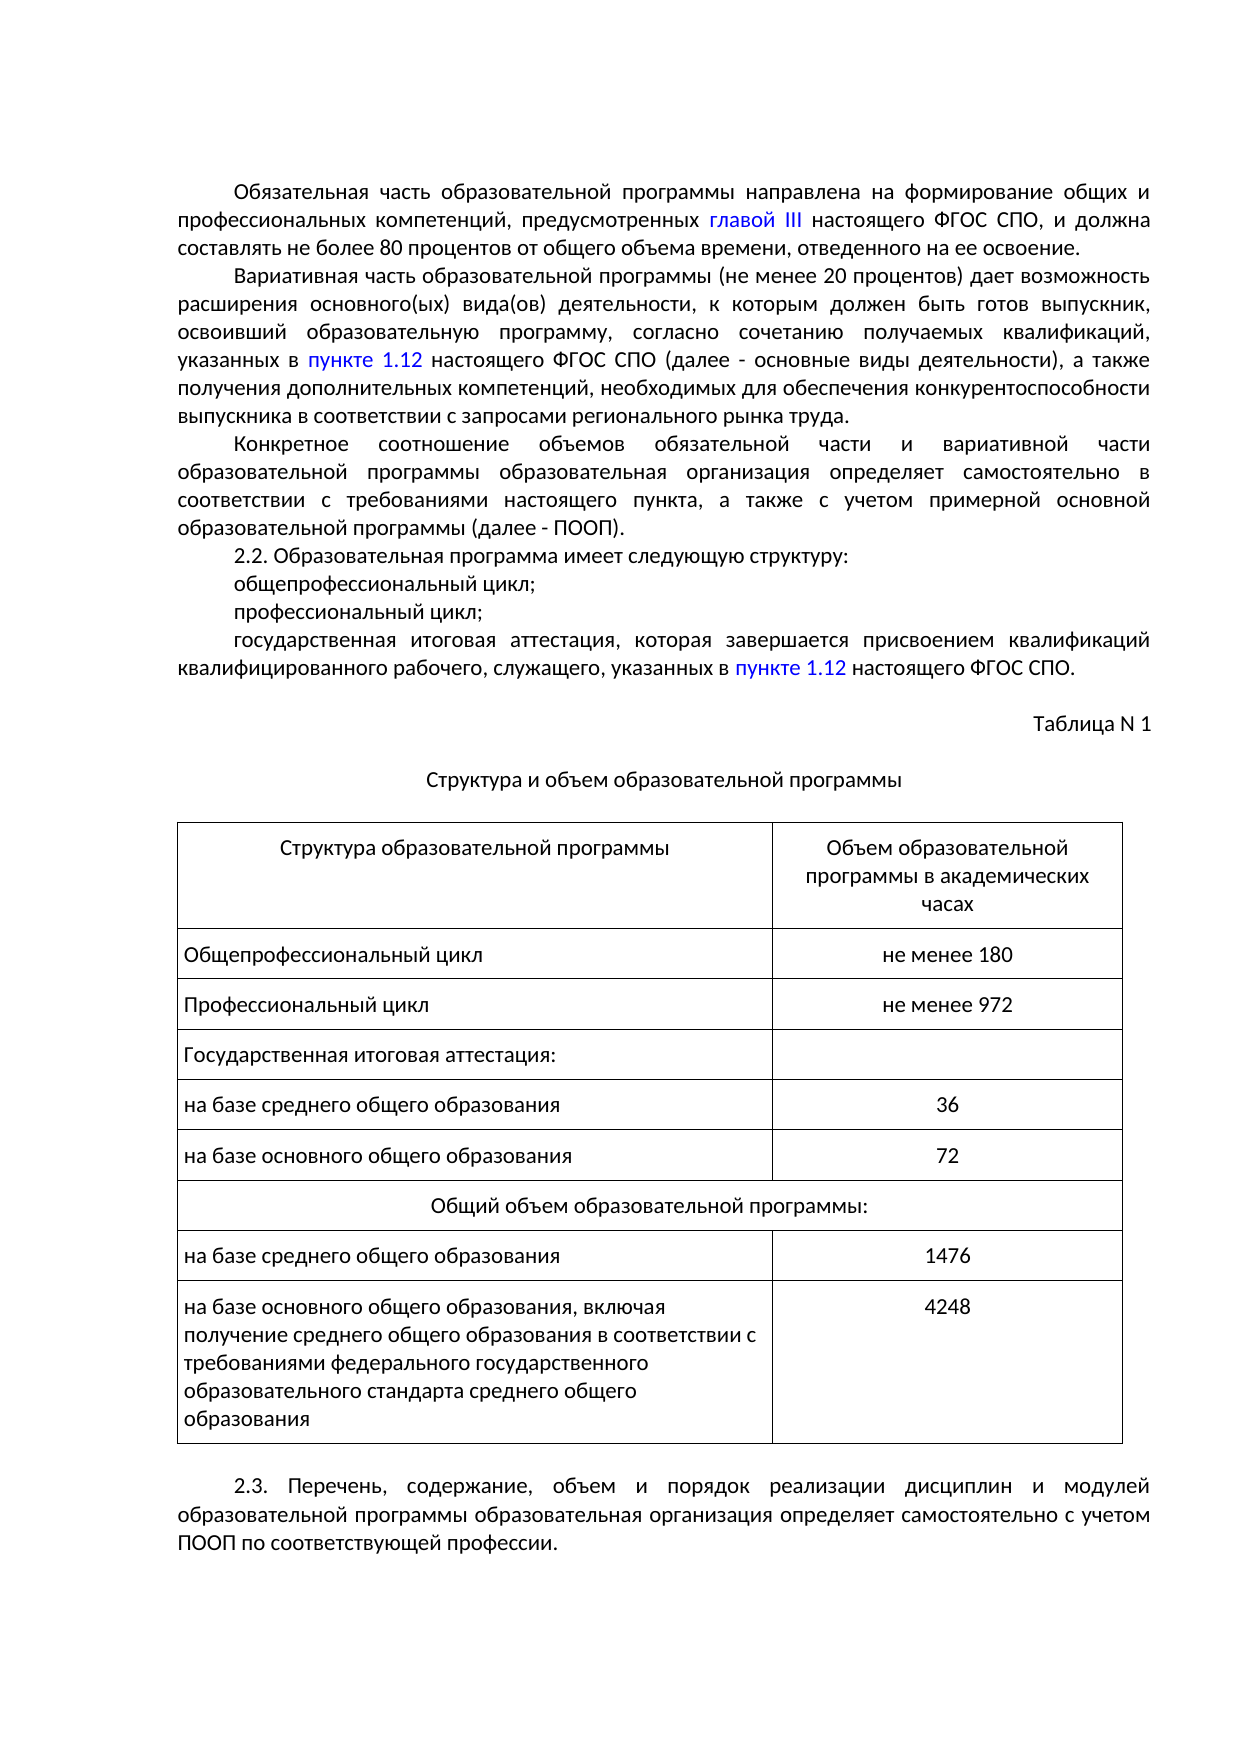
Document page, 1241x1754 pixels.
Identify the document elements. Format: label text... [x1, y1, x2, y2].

table_cell Общепрофессиональный цикл [178, 929, 772, 978]
text общепрофессиональный цикл; [177, 569, 1152, 597]
table_cell на базе основного общего образования, включая получение среднего общего образования в соответствии с требованиями федерального государственного образовательного стандарта среднего общего образования [178, 1281, 772, 1443]
text Конкретное соотношение объемов обязательной части и вариативной части образовательной программы образовательная организация определяет самостоятельно в соответствии с требованиями настоящего пункта, а также с учетом примерной основной образовательной программы (далее - ПООП). [177, 429, 1152, 541]
table_cell 1476 [773, 1231, 1122, 1280]
table_cell не менее 972 [773, 979, 1122, 1029]
table_cell 72 [773, 1130, 1122, 1179]
text Структура и объем образовательной программы [177, 766, 1152, 794]
text Таблица N 1 [177, 709, 1152, 738]
table_cell 36 [773, 1080, 1122, 1129]
table_cell [773, 1030, 1122, 1079]
table_cell на базе среднего общего образования [178, 1231, 772, 1280]
table_cell на базе среднего общего образования [178, 1080, 772, 1129]
text профессиональный цикл; [177, 597, 1152, 626]
table_header Объем образовательной программы в академических часах [773, 823, 1122, 928]
table_cell Государственная итоговая аттестация: [178, 1030, 772, 1079]
text 2.2. Образовательная программа имеет следующую структуру: [177, 541, 1152, 569]
table_cell 4248 [773, 1281, 1122, 1443]
table_cell Профессиональный цикл [178, 979, 772, 1029]
table_header Структура образовательной программы [178, 823, 772, 928]
table_cell Общий объем образовательной программы: [178, 1181, 1122, 1230]
text государственная итоговая аттестация, которая завершается присвоением квалификаций квалифицированного рабочего, служащего, указанных в пункте 1.12 настоящего ФГОС СПО. [177, 626, 1152, 682]
table_cell на базе основного общего образования [178, 1130, 772, 1179]
text Вариативная часть образовательной программы (не менее 20 процентов) дает возможность расширения основного(ых) вида(ов) деятельности, к которым должен быть готов выпускник, освоивший образовательную программу, согласно сочетанию получаемых квалификаций, указанных в пункте 1.12 настоящего ФГОС СПО (далее - основные виды деятельности), а также получения дополнительных компетенций, необходимых для обеспечения конкурентоспособности выпускника в соответствии с запросами регионального рынка труда. [177, 261, 1152, 429]
table_cell не менее 180 [773, 929, 1122, 978]
text Обязательная часть образовательной программы направлена на формирование общих и профессиональных компетенций, предусмотренных главой III настоящего ФГОС СПО, и должна составлять не более 80 процентов от общего объема времени, отведенного на ее освоение. [177, 177, 1152, 261]
text 2.3. Перечень, содержание, объем и порядок реализации дисциплин и модулей образовательной программы образовательная организация определяет самостоятельно с учетом ПООП по соответствующей профессии. [177, 1472, 1152, 1556]
